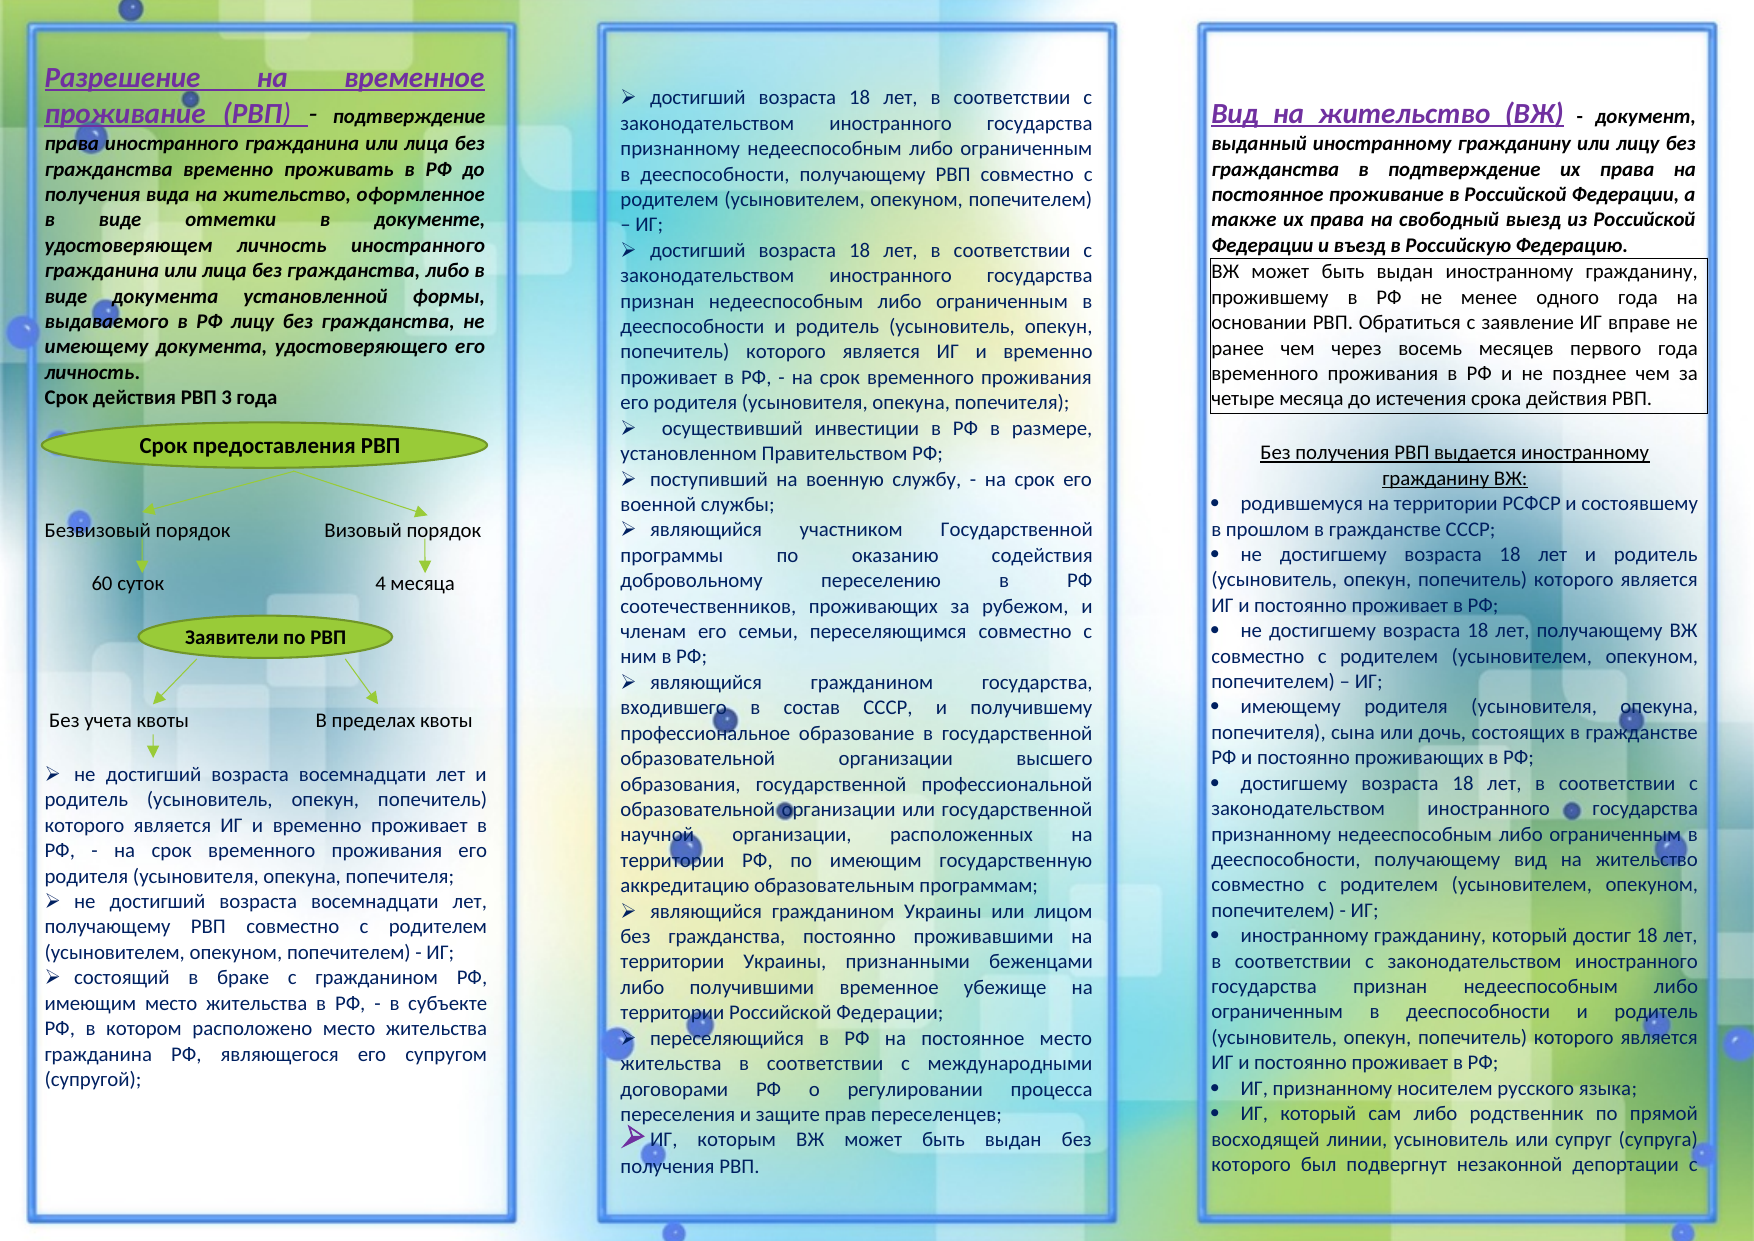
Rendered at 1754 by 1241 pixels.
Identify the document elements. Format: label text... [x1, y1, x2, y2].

list Разрешение на временное проживание (РВП) - подтверждение права иностранного гражданина или лица без гражданства временно проживать в РФ до получения вида на жительство, оформленное в виде отметки в документе, удостоверяющем личность иностранного гражданина или лица без гражданства, либо в виде документа установленной формы, выдаваемого в РФ лицу без гражданства, не имеющему документа, удостоверяющего его личность. [44, 59, 487, 384]
text ВЖ может быть выдан иностранному гражданину, прожившему в РФ не менее одного года на основании РВП. Обратиться с заявление ИГ вправе не ранее чем через восемь месяцев первого года временного проживания в РФ и не позднее чем за четыре месяца до истечения срока действия РВП. [1211, 259, 1707, 413]
list имеющему родителя (усыновителя, опекуна, попечителя), сына или дочь, состоящих в гражданстве РФ и постоянно проживающих в РФ; [1211, 694, 1698, 770]
list не достигшему возраста 18 лет и родитель (усыновитель, опекун, попечитель) которого является ИГ и постоянно проживает в РФ; [1211, 541, 1698, 617]
list переселяющийся в РФ на постоянное место жительства в соответствии с международными договорами РФ о регулировании процесса переселения и защите прав переселенцев; [620, 1025, 1093, 1127]
list осуществивший инвестиции в РФ в размере, установленном Правительством РФ; [620, 415, 1093, 466]
list Срок действия РВП 3 года [44, 384, 487, 410]
picture [0, 0, 1754, 1241]
list поступивший на военную службу, - на срок его военной службы; [620, 466, 1093, 517]
list не достигший возраста восемнадцати лет и родитель (усыновитель, опекун, попечитель) которого является ИГ и временно проживает в РФ, - на срок временного проживания его родителя (усыновителя, опекуна, попечителя; [44, 761, 487, 888]
list являющийся гражданином государства, входившего в состав СССР, и получившему профессиональное образование в государственной образовательной организации высшего образования, государственной профессиональной образовательной организации или государственной научной организации, расположенных на территории РФ, по имеющим государственную аккредитацию образовательным программам; [620, 669, 1093, 898]
text 60 суток 4 месяца [44, 570, 487, 596]
list достигший возраста 18 лет, в соответствии с законодательством иностранного государства признан недееспособным либо ограниченным в дееспособности и родитель (усыновитель, опекун, попечитель) которого является ИГ и временно проживает в РФ, - на срок временного проживания его родителя (усыновителя, опекуна, попечителя); [620, 237, 1093, 415]
text Без получения РВП выдается иностранному гражданину ВЖ: [1211, 439, 1698, 490]
list ИГ, признанному носителем русского языка; [1211, 1075, 1698, 1100]
list достигший возраста 18 лет, в соответствии с законодательством иностранного государства признанному недееспособным либо ограниченным в дееспособности, получающему РВП совместно с родителем (усыновителем, опекуном, попечителем) – ИГ; [620, 84, 1093, 237]
list не достигшему возраста 18 лет, получающему ВЖ совместно с родителем (усыновителем, опекуном, попечителем) – ИГ; [1211, 617, 1698, 694]
list родившемуся на территории РСФСР и состоявшему в прошлом в гражданстве СССР; [1211, 490, 1698, 541]
text Безвизовый порядок Визовый порядок [44, 517, 487, 542]
list являющийся гражданином Украины или лицом без гражданства, постоянно проживавшими на территории Украины, признанными беженцами либо получившими временное убежище на территории Российской Федерации; [620, 898, 1093, 1025]
list состоящий в браке с гражданином РФ, имеющим место жительства в РФ, - в субъекте РФ, в котором расположено место жительства гражданина РФ, являющегося его супругом (супругой); [44, 964, 487, 1092]
list являющийся участником Государственной программы по оказанию содействия добровольному переселению в РФ соотечественников, проживающих за рубежом, и членам его семьи, переселяющимся совместно с ним в РФ; [620, 517, 1093, 669]
text Вид на жительство (ВЖ) - документ, выданный иностранному гражданину или лицу без гражданства в подтверждение их права на постоянное проживание в Российской Федерации, а также их права на свободный выезд из Российской Федерации и въезд в Российскую Федерацию. [1211, 95, 1698, 257]
list иностранному гражданину, который достиг 18 лет, в соответствии с законодательством иностранного государства признан недееспособным либо ограниченным в дееспособности и родитель (усыновитель, опекун, попечитель) которого является ИГ и постоянно проживает в РФ; [1211, 922, 1698, 1075]
list не достигший возраста восемнадцати лет, получающему РВП совместно с родителем (усыновителем, опекуном, попечителем) - ИГ; [44, 888, 487, 964]
list достигшему возраста 18 лет, в соответствии с законодательством иностранного государства признанному недееспособным либо ограниченным в дееспособности, получающему вид на жительство совместно с родителем (усыновителем, опекуном, попечителем) - ИГ; [1211, 770, 1698, 922]
text Без учета квоты В пределах квоты [44, 708, 487, 733]
list ИГ, которым ВЖ может быть выдан без получения РВП. [620, 1127, 1093, 1178]
